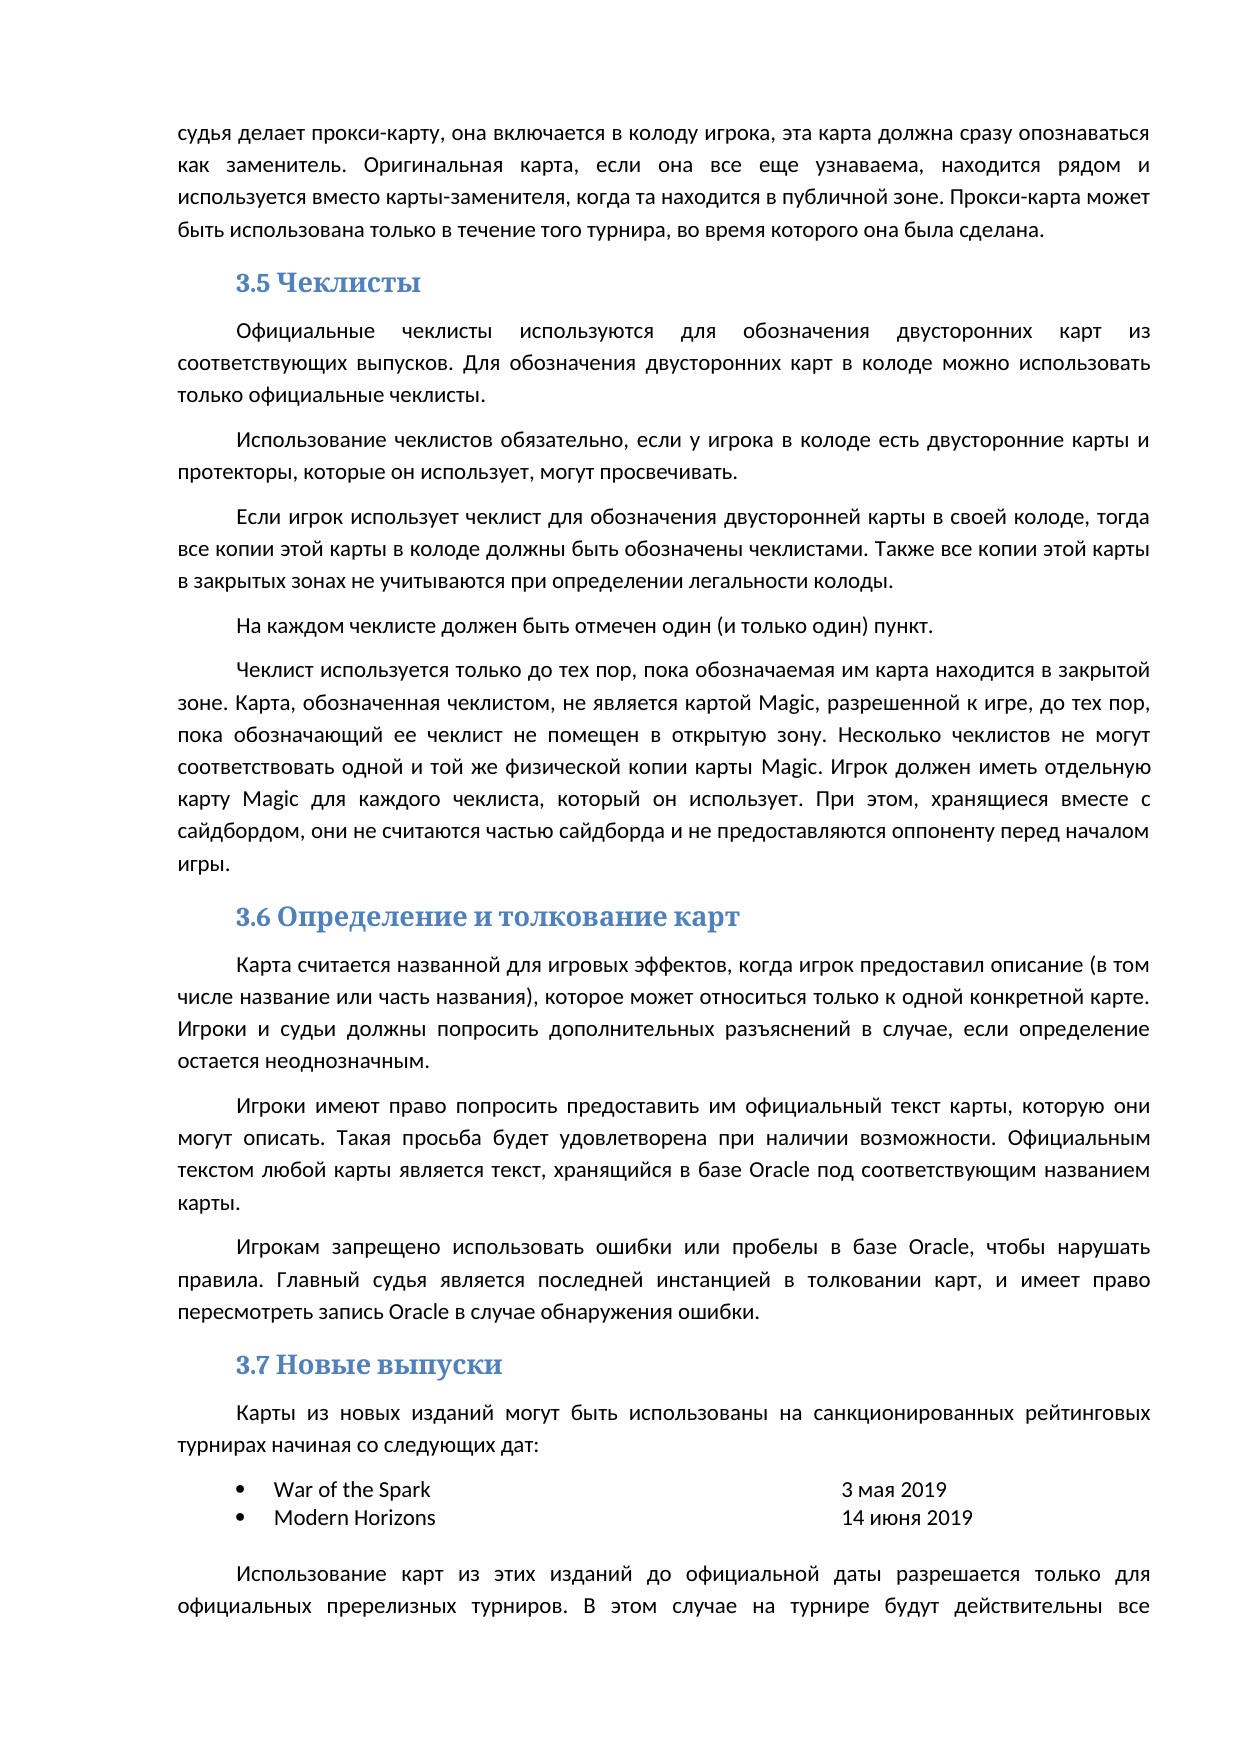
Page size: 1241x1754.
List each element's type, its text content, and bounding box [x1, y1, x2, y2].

text Карты из новых изданий могут быть использованы на санкционированных рейтинговых турнирах начиная со следующих дат: [177, 1398, 1152, 1458]
text Карта считается названной для игровых эффектов, когда игрок предоставил описание (в том числе название или часть названия), которое может относиться только к одной конкретной карте. Игроки и судьи должны попросить дополнительных разъяснений в случае, если определение остается неоднозначным. [177, 950, 1152, 1074]
subtitle 3.5 Чеклисты [177, 268, 1152, 299]
subtitle 3.6 Определение и толкование карт [177, 902, 1152, 933]
list War of the Spark 3 мая 2019 [236, 1475, 1152, 1503]
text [177, 1559, 1152, 1619]
subtitle 3.7 Новые выпуски [177, 1350, 1152, 1381]
text Если игрок использует чеклист для обозначения двусторонней карты в своей колоде, тогда все копии этой карты в колоде должны быть обозначены чеклистами. Также все копии этой карты в закрытых зонах не учитываются при определении легальности колоды. [177, 502, 1152, 594]
text Игроки имеют право попросить предоставить им официальный текст карты, которую они могут описать. Такая просьба будет удовлетворена при наличии возможности. Официальным текстом любой карты является текст, хранящийся в базе Oracle под соответствующим названием карты. [177, 1091, 1152, 1216]
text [177, 118, 1152, 243]
text Чеклист используется только до тех пор, пока обозначаемая им карта находится в закрытой зоне. Карта, обозначенная чеклистом, не является картой Magic, разрешенной к игре, до тех пор, пока обозначающий ее чеклист не помещен в открытую зону. Несколько чеклистов не могут соответствовать одной и той же физической копии карты Magic. Игрок должен иметь отдельную карту Magic для каждого чеклиста, который он использует. При этом, хранящиеся вместе с сайдбордом, они не считаются частью сайдборда и не предоставляются оппоненту перед началом игры. [177, 656, 1152, 877]
text Игрокам запрещено использовать ошибки или пробелы в базе Oracle, чтобы нарушать правила. Главный судья является последней инстанцией в толковании карт, и имеет право пересмотреть запись Oracle в случае обнаружения ошибки. [177, 1232, 1152, 1325]
list Modern Horizons 14 июня 2019 [236, 1503, 1152, 1531]
text Использование чеклистов обязательно, если у игрока в колоде есть двусторонние карты и протекторы, которые он использует, могут просвечивать. [177, 425, 1152, 485]
text Официальные чеклисты используются для обозначения двусторонних карт из соответствующих выпусков. Для обозначения двусторонних карт в колоде можно использовать только официальные чеклисты. [177, 316, 1152, 408]
text На каждом чеклисте должен быть отмечен один (и только один) пункт. [177, 611, 1152, 639]
